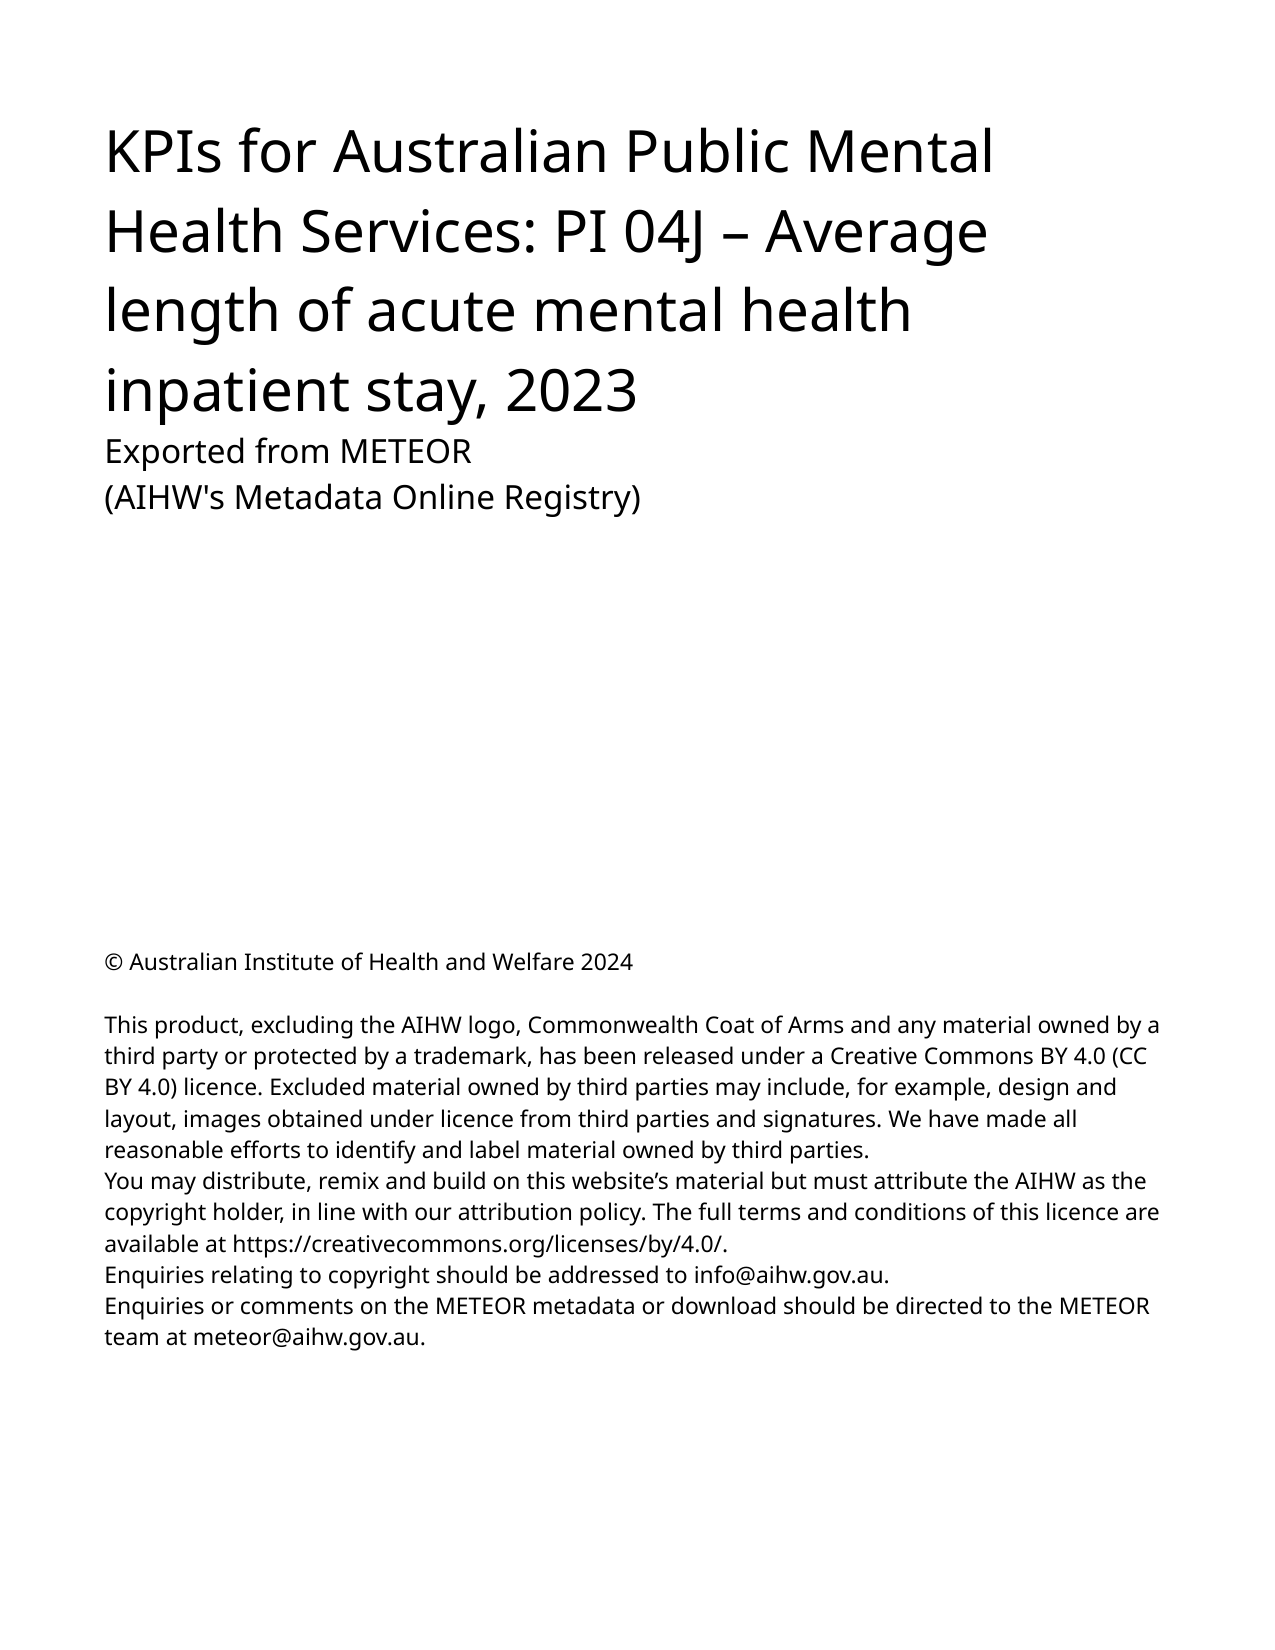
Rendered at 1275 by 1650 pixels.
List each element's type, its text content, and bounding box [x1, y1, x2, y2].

text You may distribute, remix and build on this website’s material but must attribute the AIHW as the copyright holder, in line with our attribution policy. The full terms and conditions of this licence are available at https://creativecommons.org/licenses/by/4.0/. [104, 1165, 1171, 1259]
text © Australian Institute of Health and Welfare 2024 [104, 946, 1171, 977]
subtitle Exported from METEOR [104, 428, 1171, 474]
text This product, excluding the AIHW logo, Commonwealth Coat of Arms and any material owned by a third party or protected by a trademark, has been released under a Creative Commons BY 4.0 (CC BY 4.0) licence. Excluded material owned by third parties may include, for example, design and layout, images obtained under licence from third parties and signatures. We have made all reasonable efforts to identify and label material owned by third parties. [104, 1009, 1171, 1165]
text Enquiries relating to copyright should be addressed to info@aihw.gov.au. [104, 1259, 1171, 1290]
title KPIs for Australian Public Mental Health Services: PI 04J – Average length of acute mental health inpatient stay, 2023 [104, 110, 1171, 428]
subtitle (AIHW's Metadata Online Registry) [104, 474, 1171, 519]
text Enquiries or comments on the METEOR metadata or download should be directed to the METEOR team at meteor@aihw.gov.au. [104, 1290, 1171, 1352]
